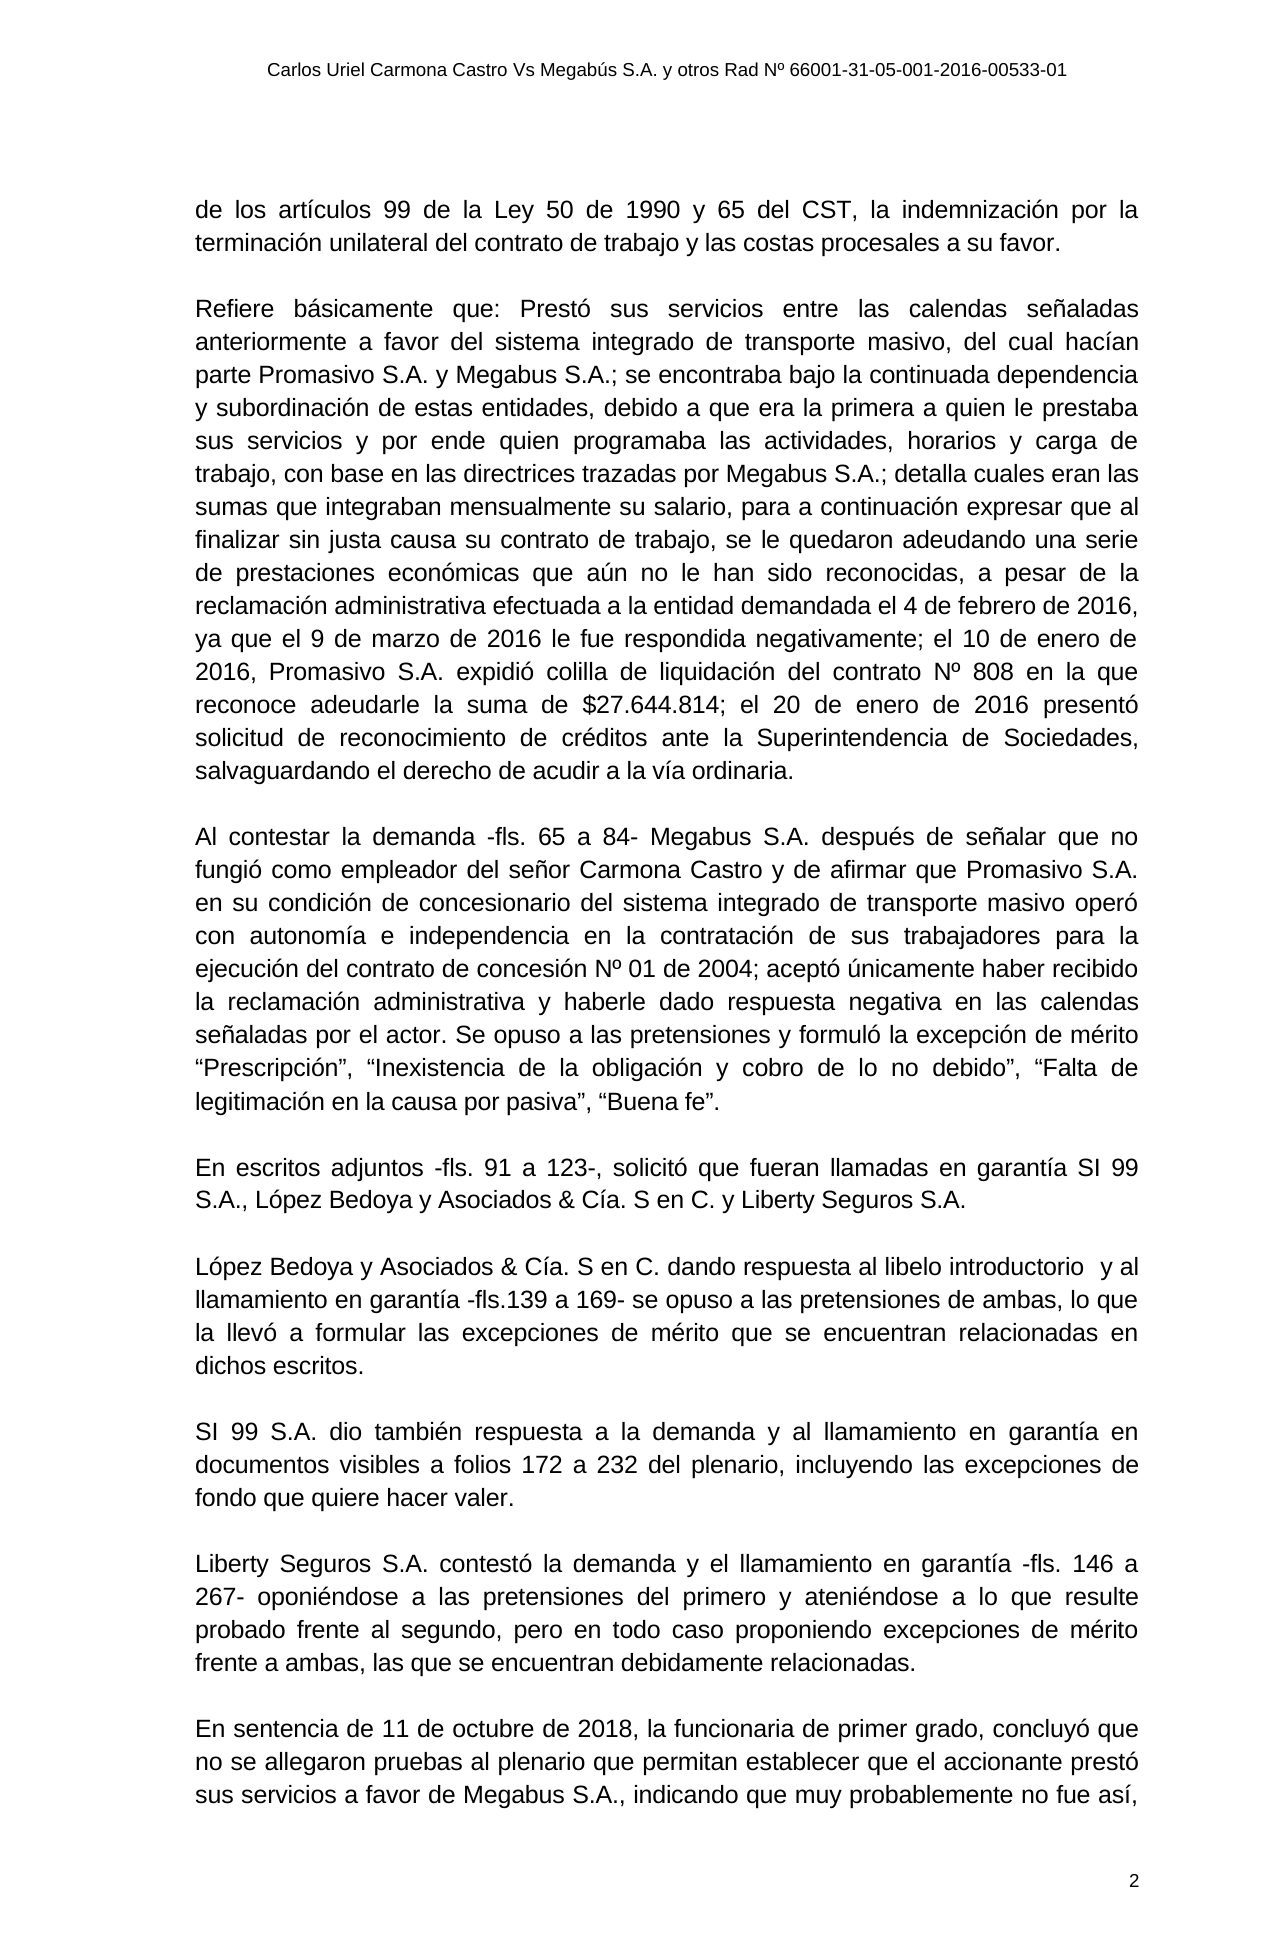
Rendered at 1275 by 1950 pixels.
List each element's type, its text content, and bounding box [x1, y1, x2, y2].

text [195, 1714, 1139, 1809]
text Liberty Seguros S.A. contestó la demanda y el llamamiento en garantía -fls. 146 a 267- oponiéndose a las pretensiones del primero y ateniéndose a lo que resulte probado frente al segundo, pero en todo caso proponiendo excepciones de mérito frente a ambas, las que se encuentran debidamente relacionadas. [195, 1549, 1139, 1677]
text SI 99 S.A. dio también respuesta a la demanda y al llamamiento en garantía en documentos visibles a folios 172 a 232 del plenario, incluyendo las excepciones de fondo que quiere hacer valer. [195, 1417, 1139, 1511]
text Al contestar la demanda -fls. 65 a 84- Megabus S.A. después de señalar que no fungió como empleador del señor Carmona Castro y de afirmar que Promasivo S.A. en su condición de concesionario del sistema integrado de transporte masivo operó con autonomía e independencia en la contratación de sus trabajadores para la ejecución del contrato de concesión Nº 01 de 2004; aceptó únicamente haber recibido la reclamación administrativa y haberle dado respuesta negativa en las calendas señaladas por el actor. Se opuso a las pretensiones y formuló la excepción de mérito “Prescripción”, “Inexistencia de la obligación y cobro de lo no debido”, “Falta de legitimación en la causa por pasiva”, “Buena fe”. [195, 822, 1139, 1115]
text Refiere básicamente que: Prestó sus servicios entre las calendas señaladas anteriormente a favor del sistema integrado de transporte masivo, del cual hacían parte Promasivo S.A. y Megabus S.A.; se encontraba bajo la continuada dependencia y subordinación de estas entidades, debido a que era la primera a quien le prestaba sus servicios y por ende quien programaba las actividades, horarios y carga de trabajo, con base en las directrices trazadas por Megabus S.A.; detalla cuales eran las sumas que integraban mensualmente su salario, para a continuación expresar que al finalizar sin justa causa su contrato de trabajo, se le quedaron adeudando una serie de prestaciones económicas que aún no le han sido reconocidas, a pesar de la reclamación administrativa efectuada a la entidad demandada el 4 de febrero de 2016, ya que el 9 de marzo de 2016 le fue respondida negativamente; el 10 de enero de 2016, Promasivo S.A. expidió colilla de liquidación del contrato Nº 808 en la que reconoce adeudarle la suma de $27.644.814; el 20 de enero de 2016 presentó solicitud de reconocimiento de créditos ante la Superintendencia de Sociedades, salvaguardando el derecho de acudir a la vía ordinaria. [195, 294, 1139, 785]
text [195, 195, 1139, 257]
text En escritos adjuntos -fls. 91 a 123-, solicitó que fueran llamadas en garantía SI 99 S.A., López Bedoya y Asociados & Cía. S en C. y Liberty Seguros S.A. [195, 1152, 1139, 1214]
text López Bedoya y Asociados & Cía. S en C. dando respuesta al libelo introductorio y al llamamiento en garantía -fls.139 a 169- se opuso a las pretensiones de ambas, lo que la llevó a formular las excepciones de mérito que se encuentran relacionadas en dichos escritos. [195, 1252, 1139, 1379]
